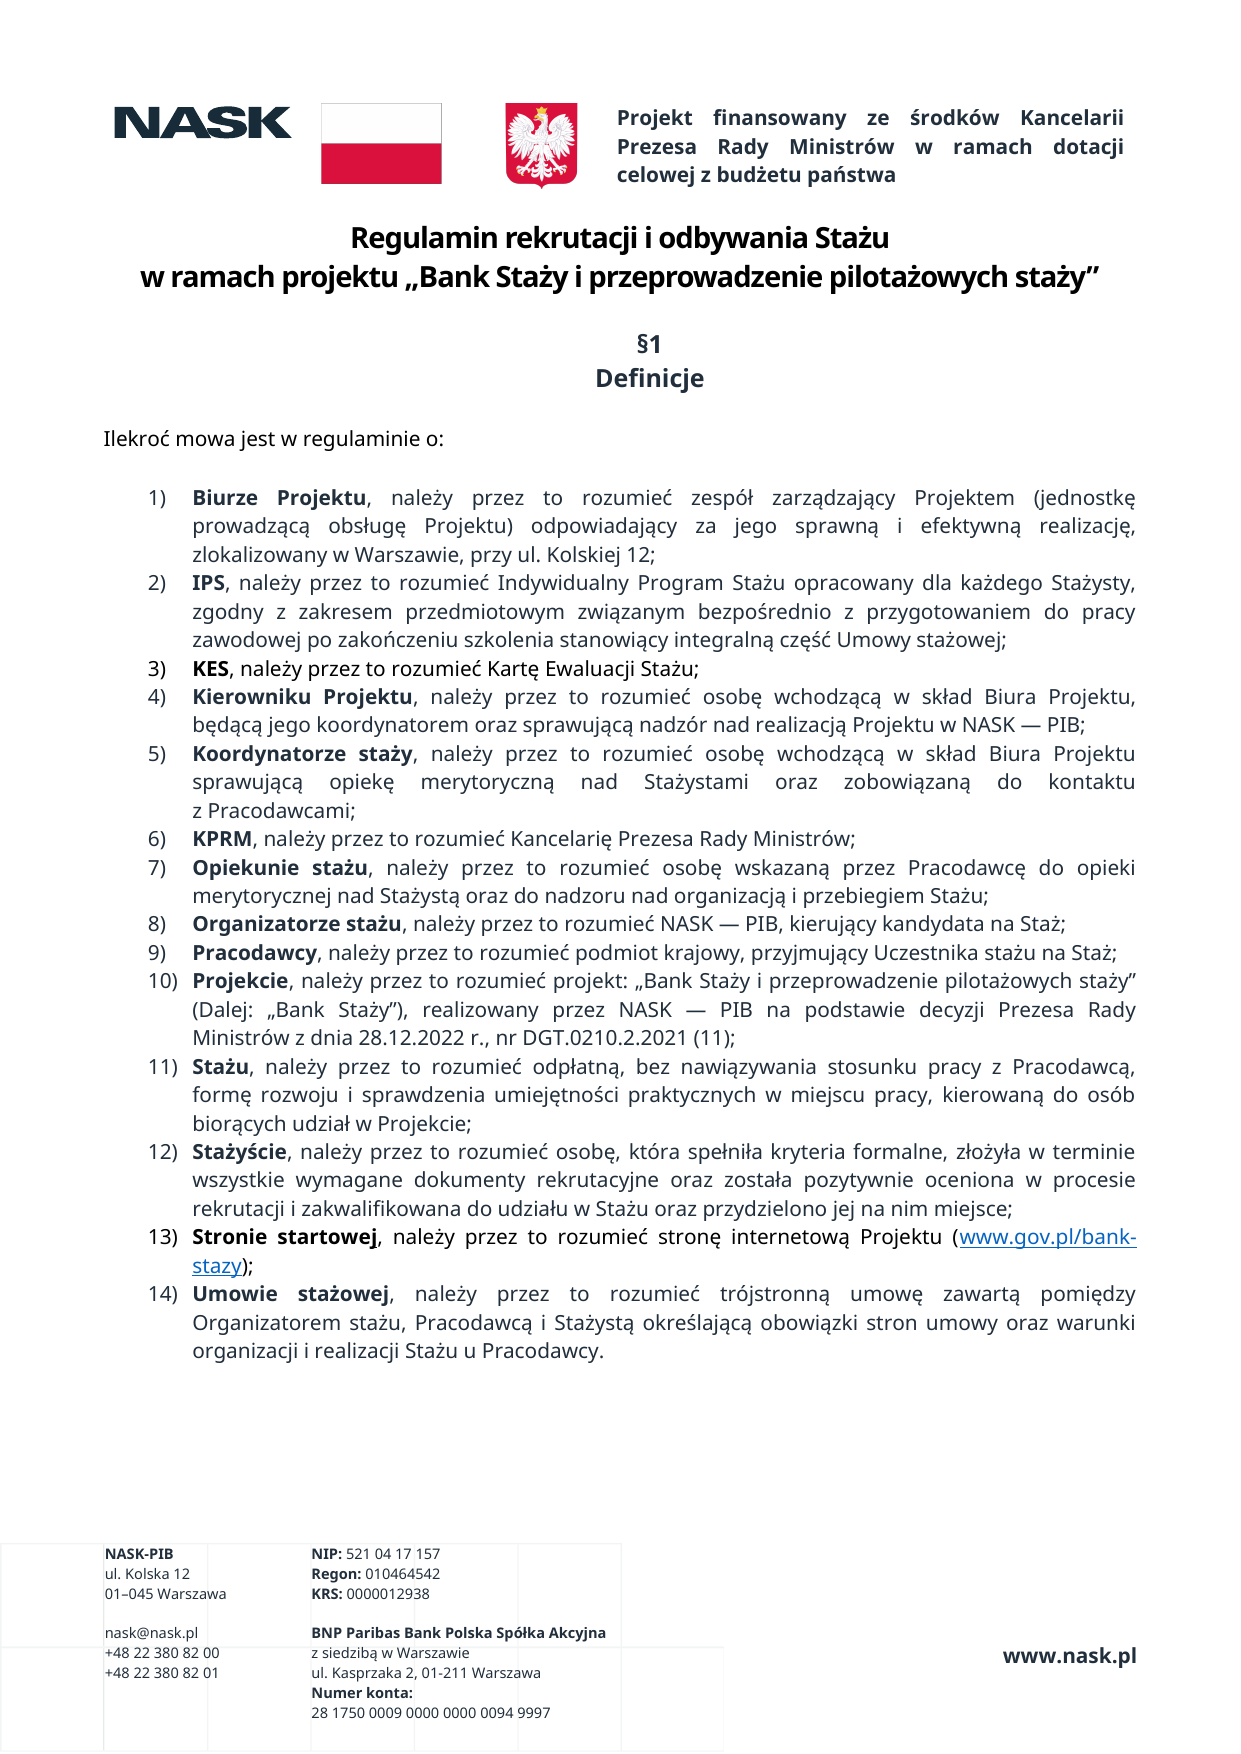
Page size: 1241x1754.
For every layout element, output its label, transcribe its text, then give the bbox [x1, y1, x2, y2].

subtitle §1 Definicje [162, 326, 1137, 394]
picture [0, 1542, 724, 1752]
list Opiekunie stażu, należy przez to rozumieć osobę wskazaną przez Pracodawcę do opieki merytorycznej nad Stażystą oraz do nadzoru nad organizacją i przebiegiem Stażu; [148, 853, 1137, 909]
list Organizatorze stażu, należy przez to rozumieć NASK — PIB, kierujący kandydata na Staż; [148, 909, 1137, 938]
list Stażyście, należy przez to rozumieć osobę, która spełniła kryteria formalne, złożyła w terminie wszystkie wymagane dokumenty rekrutacyjne oraz została pozytywnie oceniona w procesie rekrutacji i zakwalifikowana do udziału w Stażu oraz przydzielono jej na nim miejsce; [148, 1137, 1137, 1222]
list Projekcie, należy przez to rozumieć projekt: „Bank Staży i przeprowadzenie pilotażowych staży” (Dalej: „Bank Staży”), realizowany przez NASK — PIB na podstawie decyzji Prezesa Rady Ministrów z dnia 28.12.2022 r., nr DGT.0210.2.2021 (11); [148, 966, 1137, 1052]
list Stażu, należy przez to rozumieć odpłatną, bez nawiązywania stosunku pracy z Pracodawcą, formę rozwoju i sprawdzenia umiejętności praktycznych w miejscu pracy, kierowaną do osób biorących udział w Projekcie; [148, 1052, 1137, 1137]
text Ilekroć mowa jest w regulaminie o: [103, 424, 1137, 453]
list KES, należy przez to rozumieć Kartę Ewaluacji Stażu; [148, 654, 1137, 682]
list Stronie startowej, należy przez to rozumieć stronę internetową Projektu (www.gov.pl/bank-stazy); [148, 1222, 1137, 1279]
list Biurze Projektu, należy przez to rozumieć zespół zarządzający Projektem (jednostkę prowadzącą obsługę Projektu) odpowiadający za jego sprawną i efektywną realizację, zlokalizowany w Warszawie, przy ul. Kolskiej 12; [148, 483, 1137, 568]
list Umowie stażowej, należy przez to rozumieć trójstronną umowę zawartą pomiędzy Organizatorem stażu, Pracodawcą i Stażystą określającą obowiązki stron umowy oraz warunki organizacji i realizacji Stażu u Pracodawcy. [148, 1279, 1137, 1364]
list Koordynatorze staży, należy przez to rozumieć osobę wchodzącą w skład Biura Projektu sprawującą opiekę merytoryczną nad Stażystami oraz zobowiązaną do kontaktu z Pracodawcami; [148, 739, 1137, 824]
list KPRM, należy przez to rozumieć Kancelarię Prezesa Rady Ministrów; [148, 824, 1137, 853]
list IPS, należy przez to rozumieć Indywidualny Program Stażu opracowany dla każdego Stażysty, zgodny z zakresem przedmiotowym związanym bezpośrednio z przygotowaniem do pracy zawodowej po zakończeniu szkolenia stanowiący integralną część Umowy stażowej; [148, 568, 1137, 654]
list Pracodawcy, należy przez to rozumieć podmiot krajowy, przyjmujący Uczestnika stażu na Staż; [148, 938, 1137, 966]
list Kierowniku Projektu, należy przez to rozumieć osobę wchodzącą w skład Biura Projektu, będącą jego koordynatorem oraz sprawującą nadzór nad realizacją Projektu w NASK — PIB; [148, 682, 1137, 739]
title Regulamin rekrutacji i odbywania Stażu w ramach projektu „Bank Staży i przeprowadzenie pilotażowych staży” [103, 217, 1137, 296]
picture [321, 103, 578, 189]
